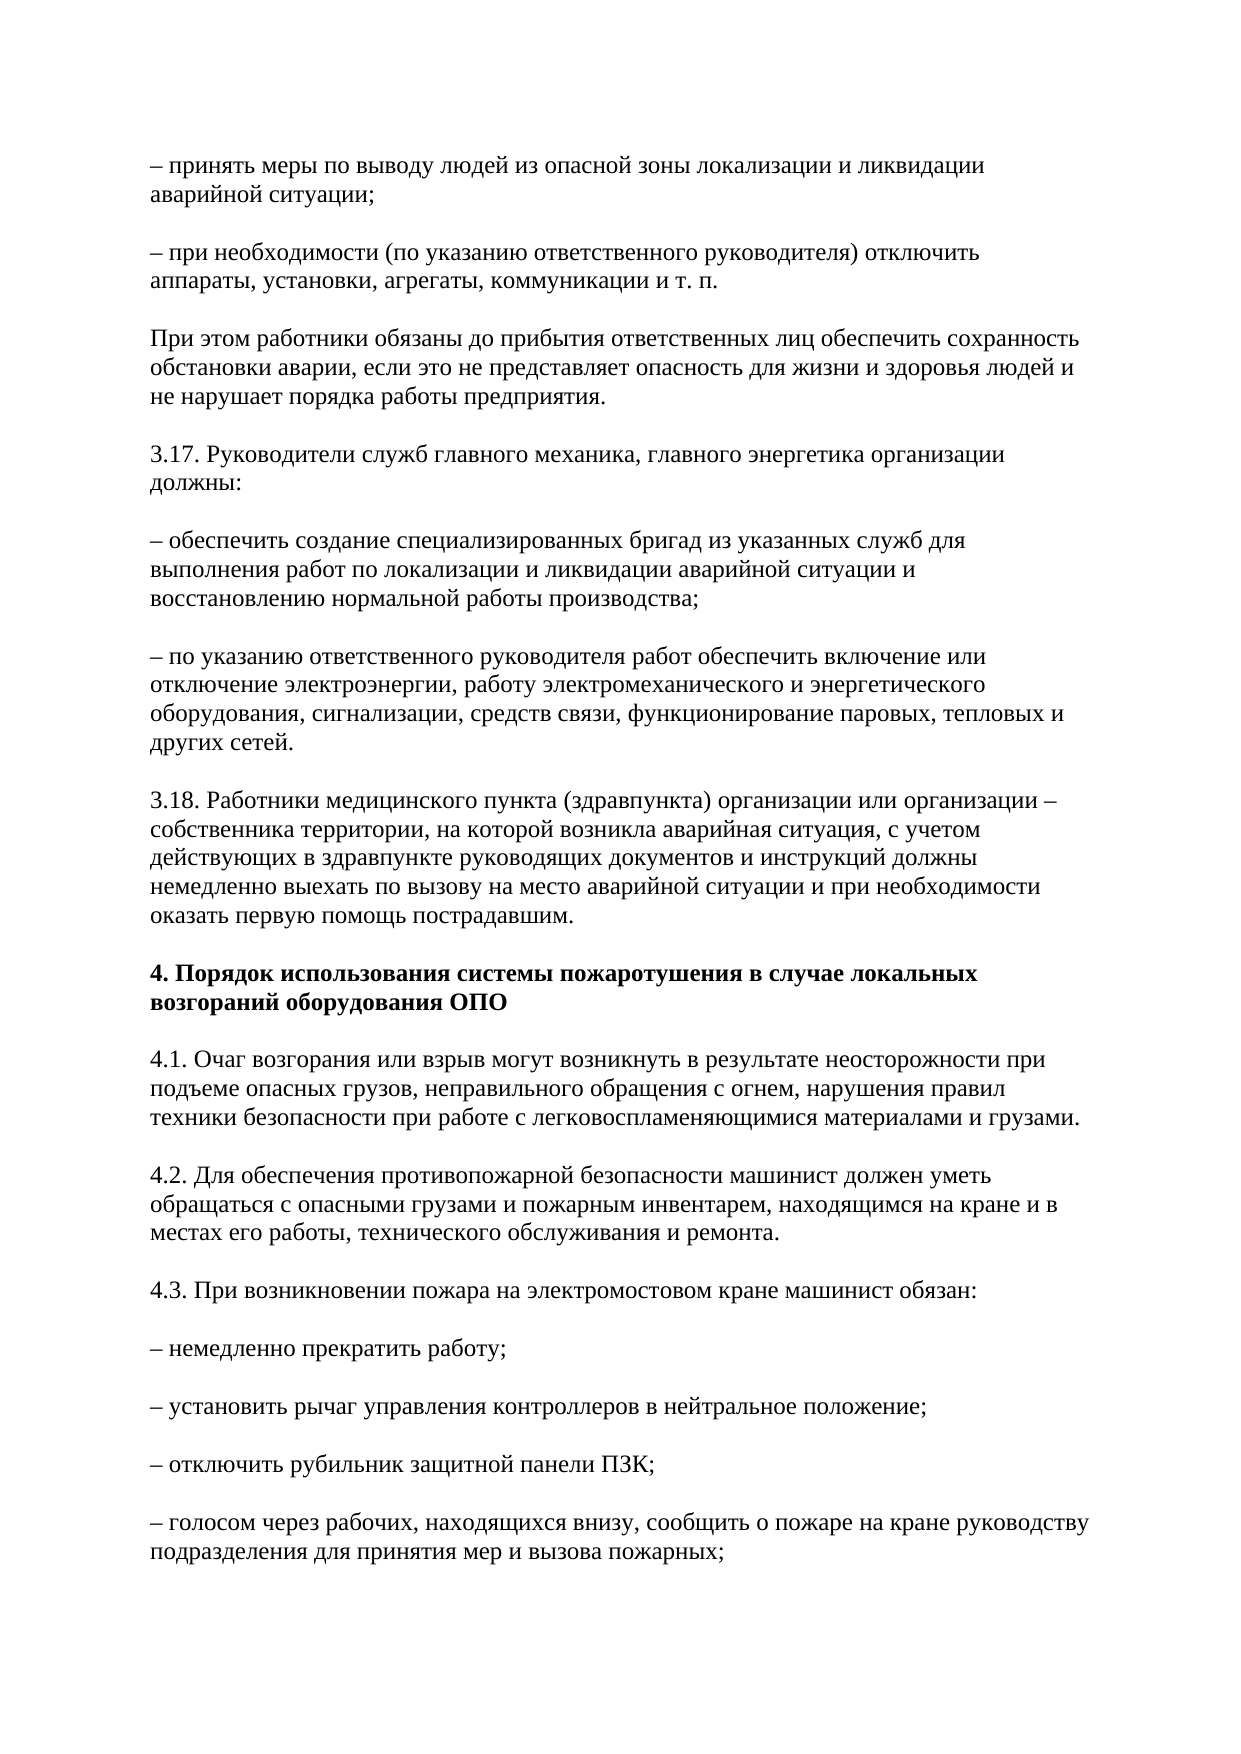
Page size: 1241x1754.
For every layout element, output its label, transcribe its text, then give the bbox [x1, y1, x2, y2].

text – установить рычаг управления контроллеров в нейтральное положение; [150, 1391, 1090, 1420]
text 3.18. Работники медицинского пункта (здравпункта) организации или организации – собственника территории, на которой возникла аварийная ситуация, с учетом действующих в здравпункте руководящих документов и инструкций должны немедленно выехать по вызову на место аварийной ситуации и при необходимости оказать первую помощь пострадавшим. [150, 785, 1090, 929]
text 4.1. Очаг возгорания или взрыв могут возникнуть в результате неосторожности при подъеме опасных грузов, неправильного обращения с огнем, нарушения правил техники безопасности при работе с легковоспламеняющимися материалами и грузами. [150, 1044, 1090, 1131]
text При этом работники обязаны до прибытия ответственных лиц обеспечить сохранность обстановки аварии, если это не представляет опасность для жизни и здоровья людей и не нарушает порядка работы предприятия. [150, 323, 1090, 409]
text – при необходимости (по указанию ответственного руководителя) отключить аппараты, установки, агрегаты, коммуникации и т. п. [150, 237, 1090, 294]
text 3.17. Руководители служб главного механика, главного энергетика организации должны: [150, 439, 1090, 496]
text – отключить рубильник защитной панели ПЗК; [150, 1449, 1090, 1478]
text – немедленно прекратить работу; [150, 1333, 1090, 1362]
text – принять меры по выводу людей из опасной зоны локализации и ликвидации аварийной ситуации; [150, 150, 1090, 207]
text – обеспечить создание специализированных бригад из указанных служб для выполнения работ по локализации и ликвидации аварийной ситуации и восстановлению нормальной работы производства; [150, 525, 1090, 612]
text 4.2. Для обеспечения противопожарной безопасности машинист должен уметь обращаться с опасными грузами и пожарным инвентарем, находящимся на кране и в местах его работы, технического обслуживания и ремонта. [150, 1160, 1090, 1246]
text 4. Порядок использования системы пожаротушения в случае локальных возгораний оборудования ОПО [150, 958, 1090, 1015]
text – голосом через рабочих, находящихся внизу, сообщить о пожаре на кране руководству подразделения для принятия мер и вызова пожарных; [150, 1507, 1090, 1564]
text – по указанию ответственного руководителя работ обеспечить включение или отключение электроэнергии, работу электромеханического и энергетического оборудования, сигнализации, средств связи, функционирование паровых, тепловых и других сетей. [150, 641, 1090, 756]
text 4.3. При возникновении пожара на электромостовом кране машинист обязан: [150, 1275, 1090, 1304]
